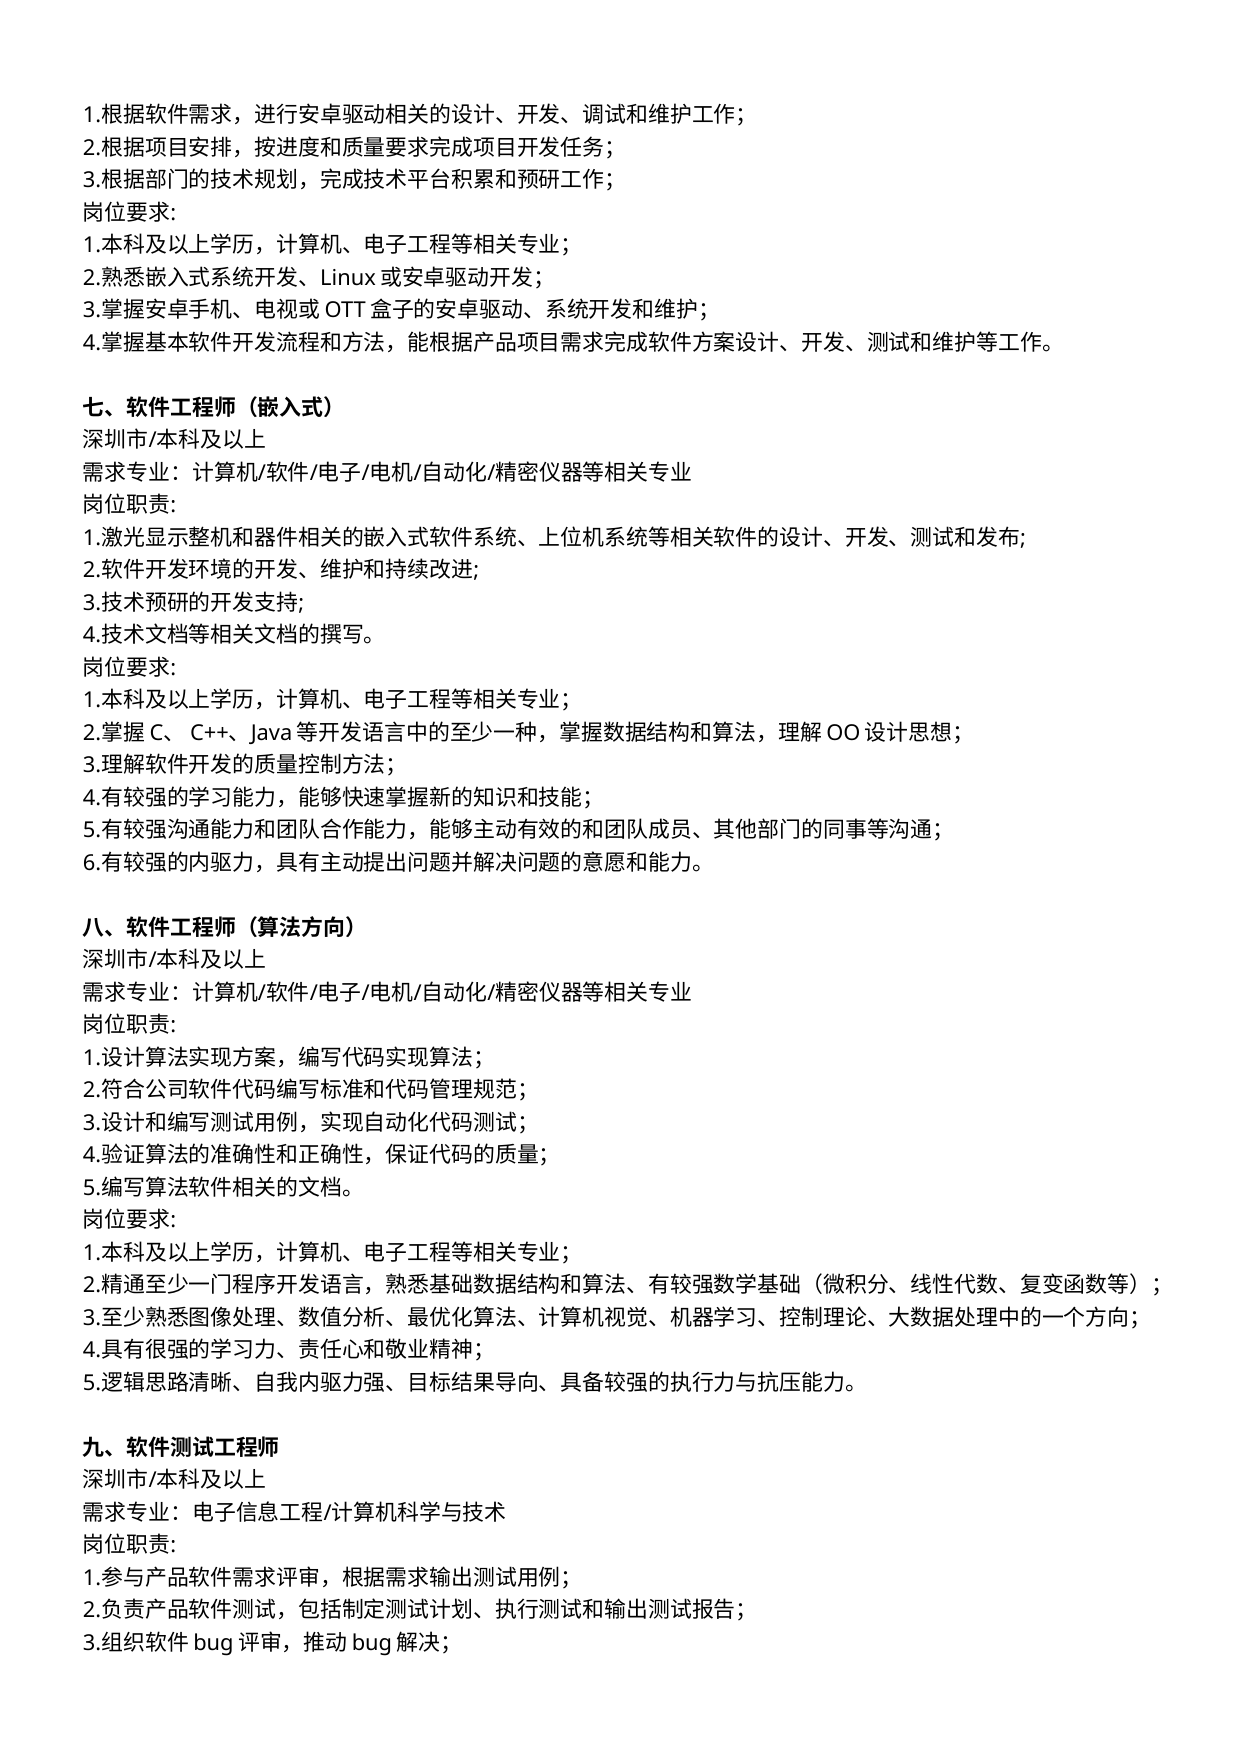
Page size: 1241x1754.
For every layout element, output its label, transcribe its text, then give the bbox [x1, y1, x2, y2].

text 5.编写算法软件相关的文档。 [83, 1169, 1157, 1202]
text 需求专业：计算机/软件/电子/电机/自动化/精密仪器等相关专业 [83, 454, 1157, 487]
text 4.技术文档等相关文档的撰写。 [83, 617, 1157, 649]
text 2.软件开发环境的开发、维护和持续改进; [83, 552, 1157, 584]
text 1.激光显示整机和器件相关的嵌入式软件系统、上位机系统等相关软件的设计、开发、测试和发布; [83, 519, 1157, 552]
text 1.参与产品软件需求评审，根据需求输出测试用例； [83, 1559, 1157, 1592]
text 深圳市/本科及以上 [83, 422, 1157, 454]
text 岗位要求: [83, 194, 1157, 227]
text 3.组织软件bug评审，推动bug解决； [83, 1624, 1157, 1657]
text 岗位要求: [83, 1202, 1157, 1234]
text 5.逻辑思路清晰、自我内驱力强、目标结果导向、具备较强的执行力与抗压能力。 [83, 1364, 1157, 1397]
text 5.有较强沟通能力和团队合作能力，能够主动有效的和团队成员、其他部门的同事等沟通； [83, 812, 1157, 844]
text 岗位要求: [83, 649, 1157, 682]
text 1.根据软件需求，进行安卓驱动相关的设计、开发、调试和维护工作； [83, 97, 1157, 129]
text 2.熟悉嵌入式系统开发、Linux或安卓驱动开发； [83, 259, 1157, 292]
text 1.设计算法实现方案，编写代码实现算法； [83, 1039, 1157, 1072]
text 七、软件工程师（嵌入式） [83, 389, 1157, 422]
text 3.设计和编写测试用例，实现自动化代码测试； [83, 1104, 1157, 1137]
text 1.本科及以上学历，计算机、电子工程等相关专业； [83, 682, 1157, 714]
text 岗位职责: [83, 487, 1157, 519]
text 需求专业：电子信息工程/计算机科学与技术 [83, 1494, 1157, 1527]
text 八、软件工程师（算法方向） [83, 909, 1157, 942]
text 岗位职责: [83, 1007, 1157, 1039]
text 岗位职责: [83, 1527, 1157, 1559]
text 2.符合公司软件代码编写标准和代码管理规范； [83, 1072, 1157, 1104]
text 4.具有很强的学习力、责任心和敬业精神； [83, 1332, 1157, 1364]
text 3.技术预研的开发支持; [83, 584, 1157, 617]
text 2.负责产品软件测试，包括制定测试计划、执行测试和输出测试报告； [83, 1592, 1157, 1624]
text 3.根据部门的技术规划，完成技术平台积累和预研工作； [83, 162, 1157, 194]
text 2.精通至少一门程序开发语言，熟悉基础数据结构和算法、有较强数学基础（微积分、线性代数、复变函数等）； [83, 1267, 1157, 1299]
text 3.掌握安卓手机、电视或OTT盒子的安卓驱动、系统开发和维护； [83, 292, 1157, 324]
text 深圳市/本科及以上 [83, 1462, 1157, 1494]
text 九、软件测试工程师 [83, 1429, 1157, 1462]
text 1.本科及以上学历，计算机、电子工程等相关专业； [83, 1234, 1157, 1267]
text 2.根据项目安排，按进度和质量要求完成项目开发任务； [83, 129, 1157, 162]
text 4.掌握基本软件开发流程和方法，能根据产品项目需求完成软件方案设计、开发、测试和维护等工作。 [83, 324, 1157, 357]
text 2.掌握C、 C++、Java等开发语言中的至少一种，掌握数据结构和算法，理解OO设计思想； [83, 714, 1157, 747]
text 4.有较强的学习能力，能够快速掌握新的知识和技能； [83, 779, 1157, 812]
text 6.有较强的内驱力，具有主动提出问题并解决问题的意愿和能力。 [83, 844, 1157, 877]
text 深圳市/本科及以上 [83, 942, 1157, 974]
text 3.至少熟悉图像处理、数值分析、最优化算法、计算机视觉、机器学习、控制理论、大数据处理中的一个方向； [83, 1299, 1157, 1332]
text 3.理解软件开发的质量控制方法； [83, 747, 1157, 779]
text 需求专业：计算机/软件/电子/电机/自动化/精密仪器等相关专业 [83, 974, 1157, 1007]
text 4.验证算法的准确性和正确性，保证代码的质量； [83, 1137, 1157, 1169]
text 1.本科及以上学历，计算机、电子工程等相关专业； [83, 227, 1157, 259]
